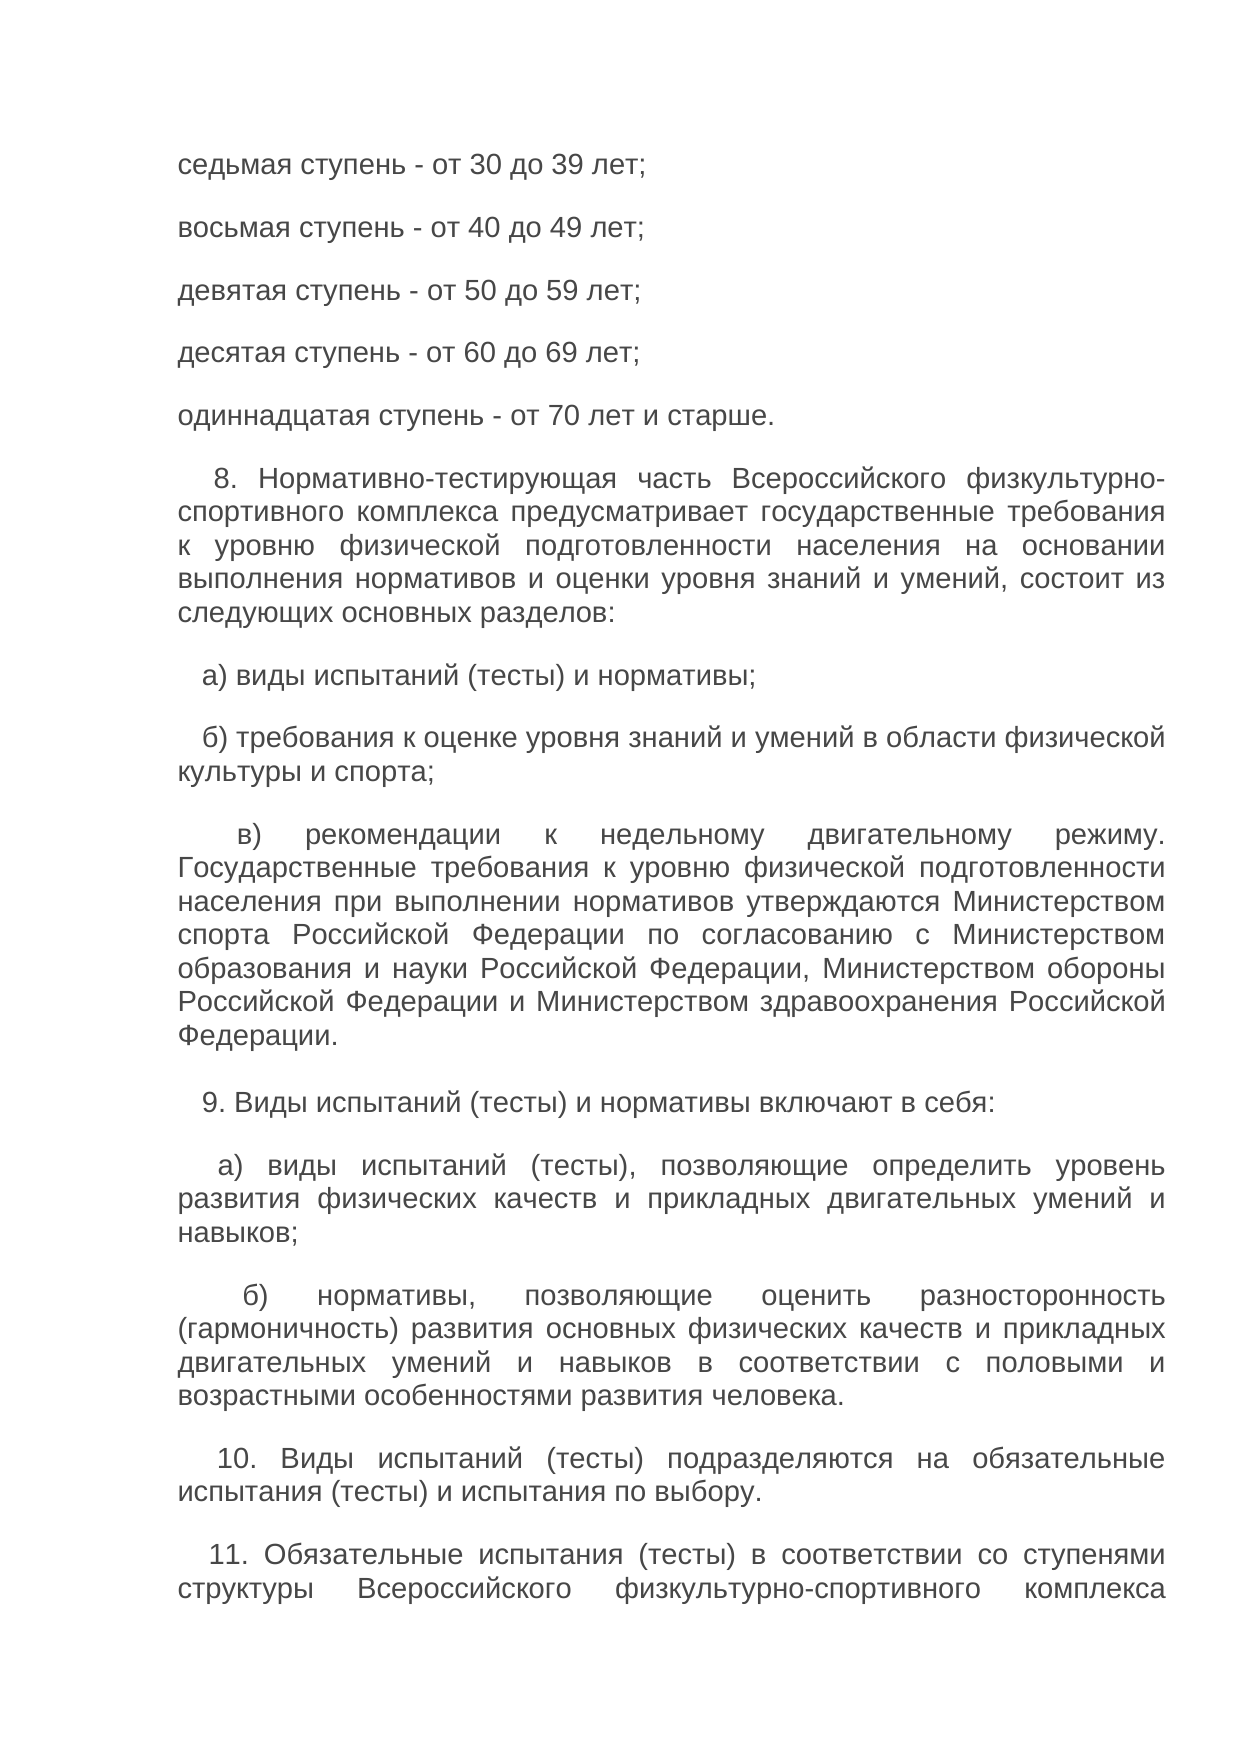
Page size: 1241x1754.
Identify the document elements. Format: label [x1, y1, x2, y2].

table_cell [177, 118, 1167, 1604]
